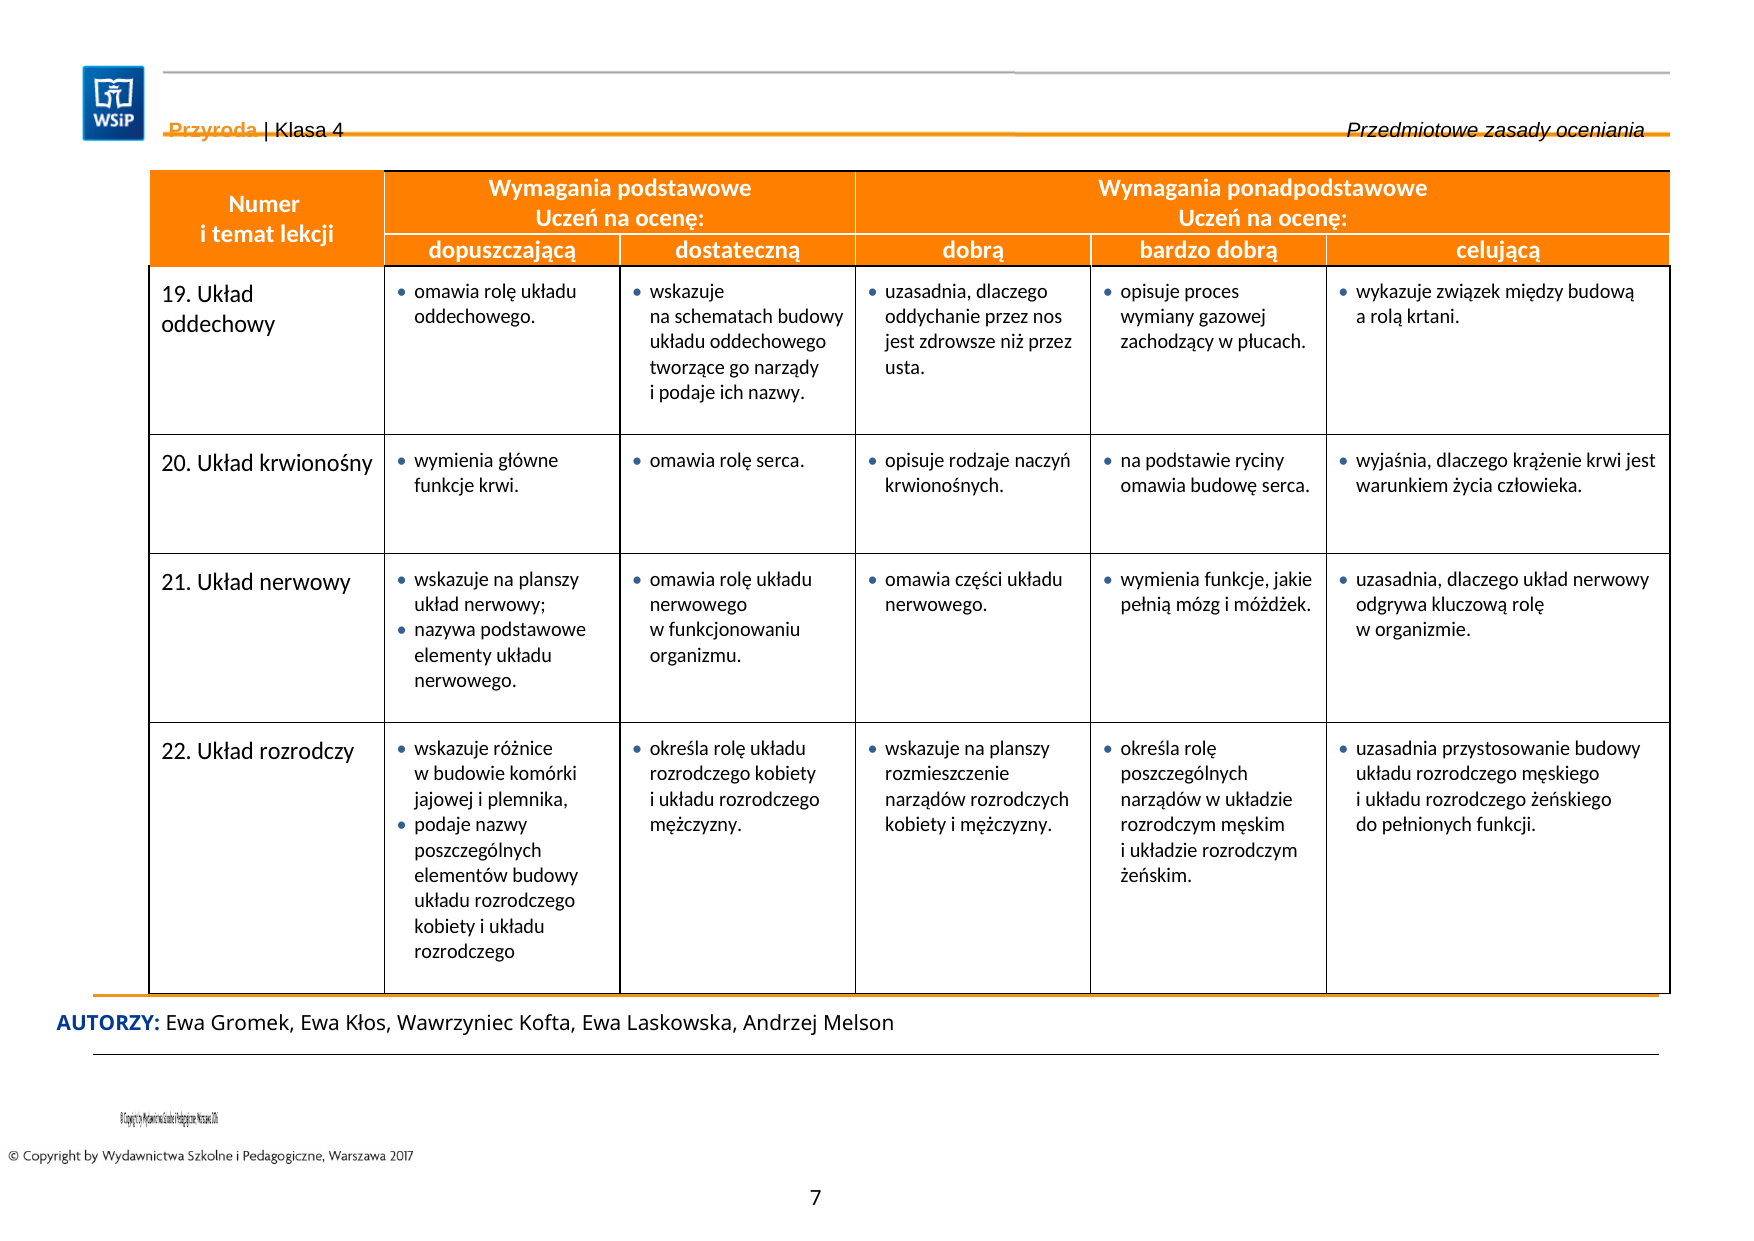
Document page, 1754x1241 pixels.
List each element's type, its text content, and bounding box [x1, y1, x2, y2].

table_cell • uzasadnia, dlaczego oddychanie przez nos jest zdrowsze niż przez usta. [856, 267, 1090, 434]
picture [0, 7, 1671, 165]
table_cell • wykazuje związek między budową a rolą krtani. [1327, 267, 1669, 434]
table_cell • uzasadnia, dlaczego układ nerwowy odgrywa kluczową rolę w organizmie. [1327, 554, 1669, 722]
table_cell • wskazuje na schematach budowy układu oddechowego tworzące go narządy i podaje ich nazwy. [621, 267, 855, 434]
picture [0, 1138, 426, 1184]
table_cell 22. Układ rozrodczy [150, 723, 384, 993]
table_cell • omawia rolę serca. [621, 435, 855, 553]
table_cell 20. Układ krwionośny [150, 435, 384, 553]
table_header Numer i temat lekcji [150, 172, 384, 265]
table_cell 21. Układ nerwowy [150, 554, 384, 722]
table_cell • wskazuje na planszy rozmieszczenie narządów rozrodczych kobiety i mężczyzny. [856, 723, 1090, 993]
table_header Wymagania podstawowe Uczeń na ocenę: [385, 172, 855, 233]
table_cell • wymienia funkcje, jakie pełnią mózg i móżdżek. [1091, 554, 1326, 722]
table_cell • opisuje proces wymiany gazowej zachodzący w płucach. [1091, 267, 1326, 434]
table_cell • wskazuje na planszy układ nerwowy; • nazywa podstawowe elementy układu nerwowego. [385, 554, 619, 722]
table_cell • omawia rolę układu oddechowego. [385, 267, 619, 434]
table_cell • wyjaśnia, dlaczego krążenie krwi jest warunkiem życia człowieka. [1327, 435, 1669, 553]
table_cell • opisuje rodzaje naczyń krwionośnych. [856, 435, 1090, 553]
table_cell • uzasadnia przystosowanie budowy układu rozrodczego męskiego i układu rozrodczego żeńskiego do pełnionych funkcji. [1327, 723, 1669, 993]
table_cell • wymienia główne funkcje krwi. [385, 435, 619, 553]
table_cell dopuszczającą [385, 235, 619, 265]
table_cell • określa rolę poszczególnych narządów w układzie rozrodczym męskim i układzie rozrodczym żeńskim. [1091, 723, 1326, 993]
table_cell • na podstawie ryciny omawia budowę serca. [1091, 435, 1326, 553]
table_cell • omawia rolę układu nerwowego w funkcjonowaniu organizmu. [621, 554, 855, 722]
table_cell • omawia części układu nerwowego. [856, 554, 1090, 722]
table_cell celującą [1327, 235, 1669, 265]
table_cell bardzo dobrą [1092, 235, 1326, 265]
table_cell dostateczną [621, 235, 855, 265]
table_cell 19. Układ oddechowy [150, 267, 384, 434]
table_cell • określa rolę układu rozrodczego kobiety i układu rozrodczego mężczyzny. [621, 723, 855, 993]
table_cell dobrą [856, 235, 1090, 265]
table_header Wymagania ponadpodstawowe Uczeń na ocenę: [856, 172, 1670, 233]
